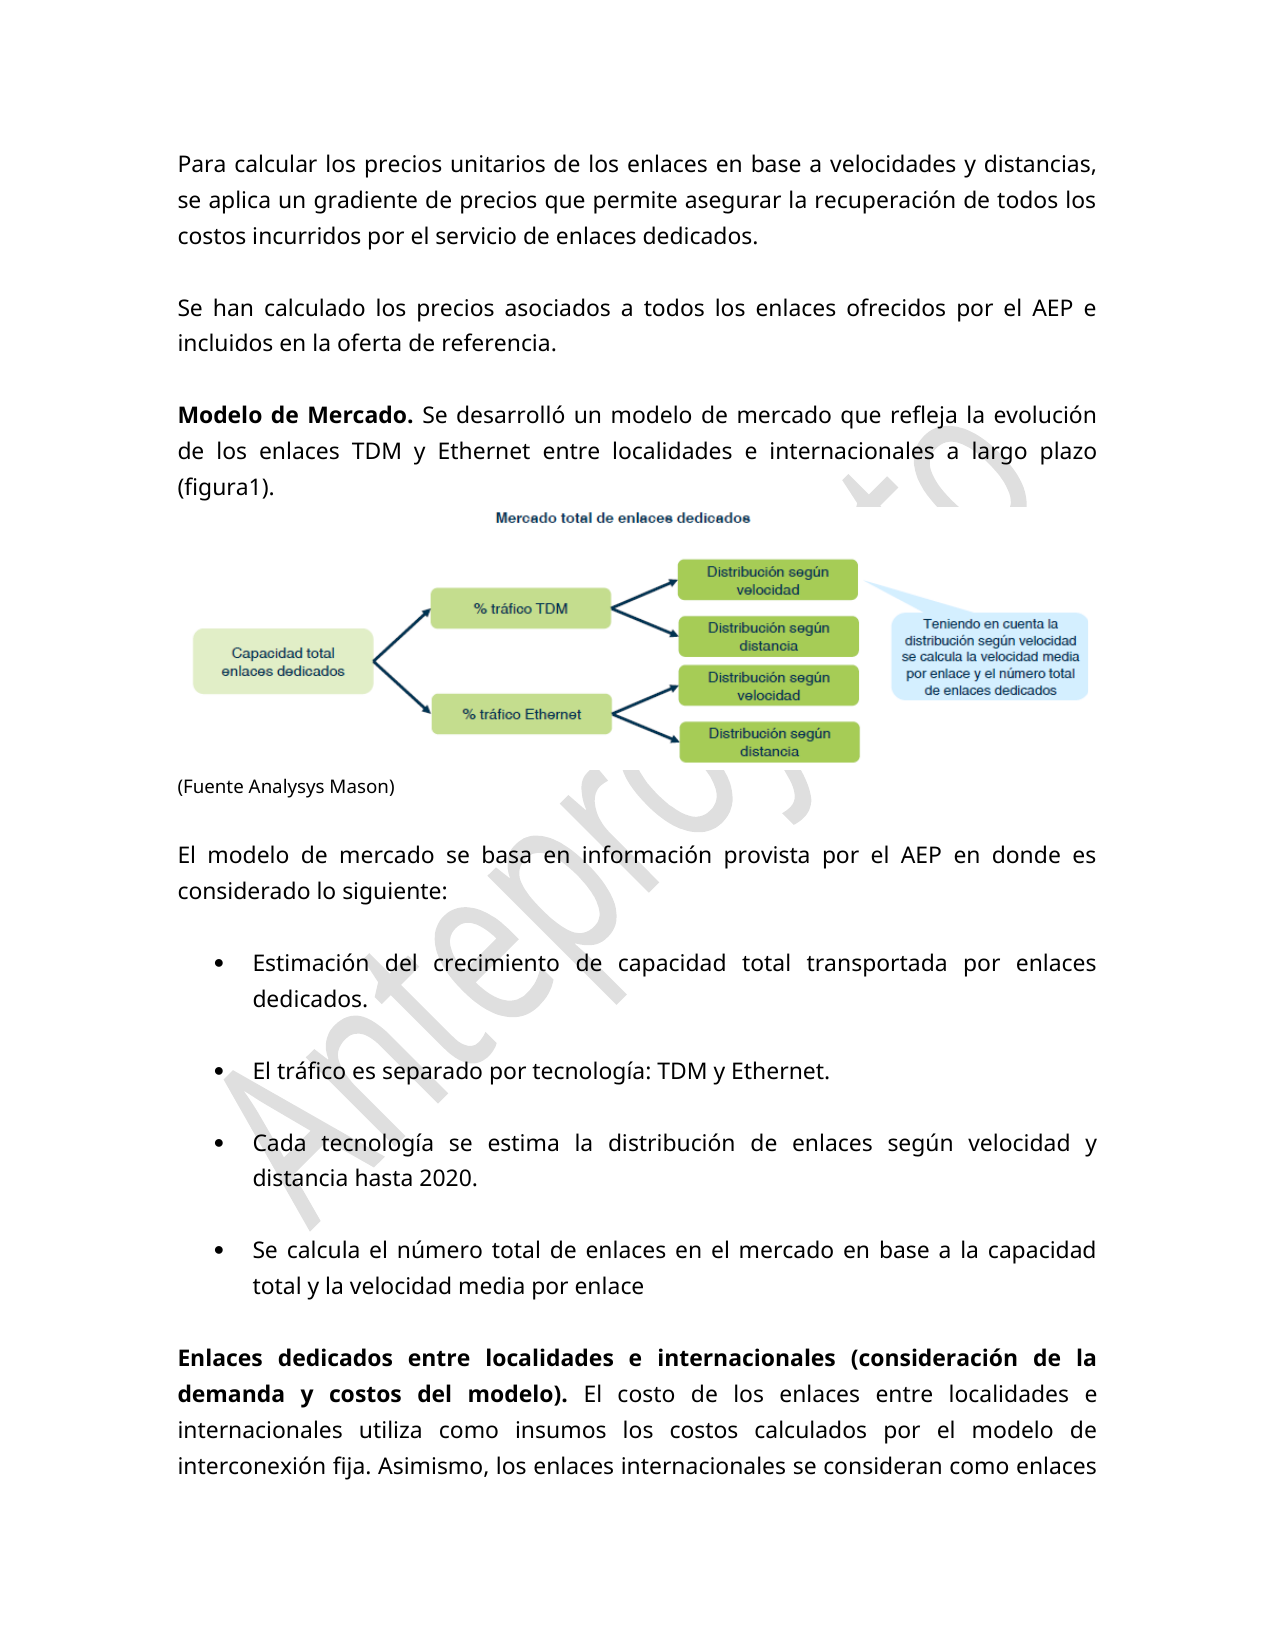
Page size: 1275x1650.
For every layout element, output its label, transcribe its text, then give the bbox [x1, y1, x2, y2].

list Cada tecnología se estima la distribución de enlaces según velocidad y distancia hasta 2020. [215, 1126, 1098, 1194]
list Estimación del crecimiento de capacidad total transportada por enlaces dedicados. [215, 947, 1098, 1014]
text Para calcular los precios unitarios de los enlaces en base a velocidades y distancias, se aplica un gradiente de precios que permite asegurar la recuperación de todos los costos incurridos por el servicio de enlaces dedicados. [177, 148, 1098, 251]
picture [177, 507, 1089, 770]
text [177, 1342, 1098, 1481]
list Se calcula el número total de enlaces en el mercado en base a la capacidad total y la velocidad media por enlace [215, 1234, 1098, 1301]
text (Fuente Analysys Mason) [177, 774, 1098, 799]
text El modelo de mercado se basa en información provista por el AEP en donde es considerado lo siguiente: [177, 839, 1098, 906]
text Modelo de Mercado. Se desarrolló un modelo de mercado que refleja la evolución de los enlaces TDM y Ethernet entre localidades e internacionales a largo plazo (figura1). [177, 399, 1098, 502]
list El tráfico es separado por tecnología: TDM y Ethernet. [215, 1054, 1098, 1086]
text Se han calculado los precios asociados a todos los enlaces ofrecidos por el AEP e incluidos en la oferta de referencia. [177, 291, 1098, 359]
